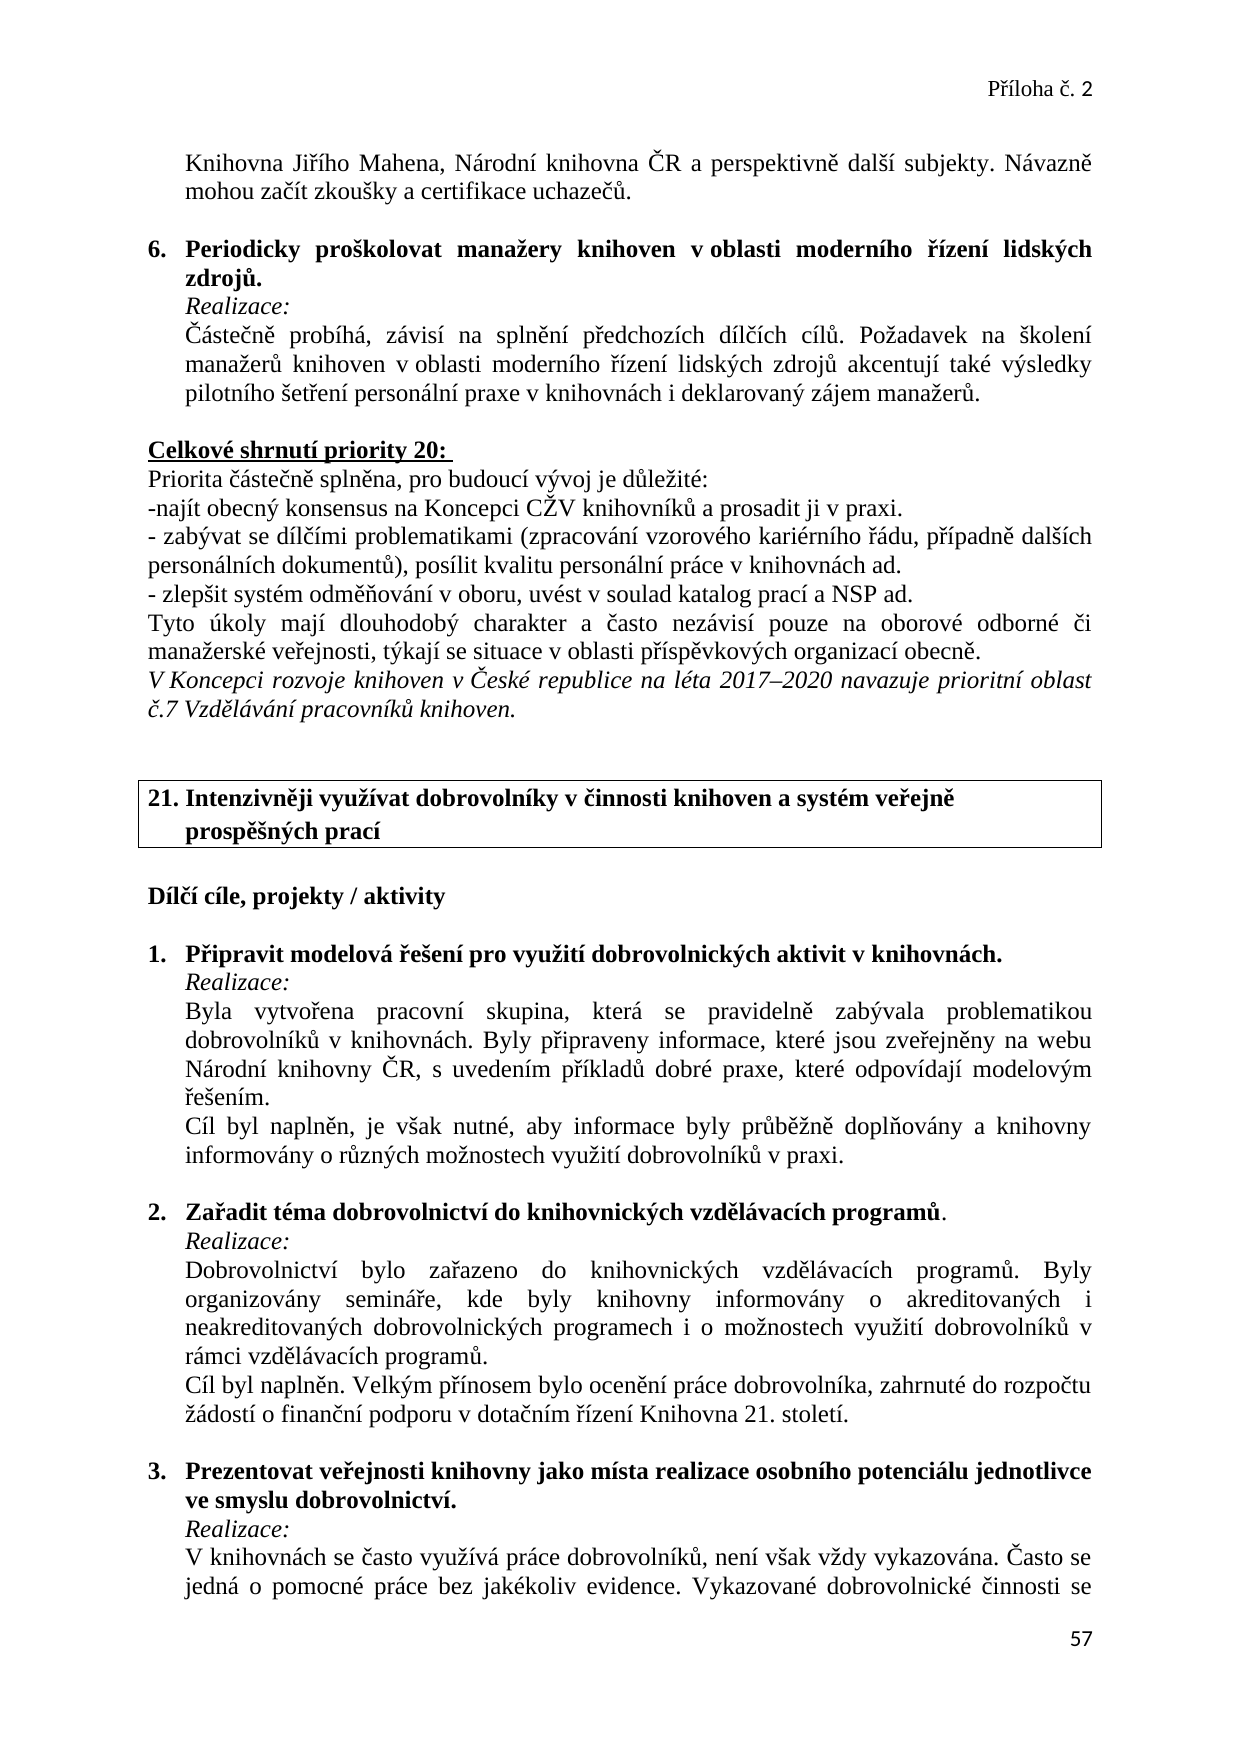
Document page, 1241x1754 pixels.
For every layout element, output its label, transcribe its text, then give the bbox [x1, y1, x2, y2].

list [185, 1542, 1093, 1600]
text Realizace: [185, 291, 1093, 320]
list Připravit modelová řešení pro využití dobrovolnických aktivit v knihovnách. [148, 939, 1093, 967]
list Prezentovat veřejnosti knihovny jako místa realizace osobního potenciálu jednotlivce ve smyslu dobrovolnictví. [148, 1456, 1093, 1514]
text Částečně probíhá, závisí na splnění předchozích dílčích cílů. Požadavek na školení manažerů knihoven v oblasti moderního řízení lidských zdrojů akcentují také výsledky pilotního šetření personální praxe v knihovnách i deklarovaný zájem manažerů. [185, 320, 1093, 406]
text - zabývat se dílčími problematikami (zpracování vzorového kariérního řádu, případně dalších personálních dokumentů), posílit kvalitu personální práce v knihovnách ad. [148, 521, 1093, 579]
list Dobrovolnictví bylo zařazeno do knihovnických vzdělávacích programů. Byly organizovány semináře, kde byly knihovny informovány o akreditovaných i neakreditovaných dobrovolnických programech i o možnostech využití dobrovolníků v rámci vzdělávacích programů. [185, 1255, 1093, 1370]
text -najít obecný konsensus na Koncepci CŽV knihovníků a prosadit ji v praxi. [148, 493, 1093, 521]
text Tyto úkoly mají dlouhodobý charakter a často nezávisí pouze na oborové odborné či manažerské veřejnosti, týkají se situace v oblasti příspěvkových organizací obecně. [148, 608, 1093, 665]
text - zlepšit systém odměňování v oboru, uvést v soulad katalog prací a NSP ad. [148, 579, 1093, 608]
text Priorita částečně splněna, pro budoucí vývoj je důležité: [148, 464, 1093, 493]
list Cíl byl naplněn. Velkým přínosem bylo ocenění práce dobrovolníka, zahrnuté do rozpočtu žádostí o finanční podporu v dotačním řízení Knihovna 21. století. [185, 1370, 1093, 1427]
list Periodicky proškolovat manažery knihoven v oblasti moderního řízení lidských zdrojů. [148, 234, 1093, 291]
list Intenzivněji využívat dobrovolníky v činnosti knihoven a systém veřejně prospěšných prací [139, 781, 1101, 847]
list Byla vytvořena pracovní skupina, která se pravidelně zabývala problematikou dobrovolníků v knihovnách. Byly připraveny informace, které jsou zveřejněny na webu Národní knihovny ČR, s uvedením příkladů dobré praxe, které odpovídají modelovým řešením. [185, 996, 1093, 1111]
list Zařadit téma dobrovolnictví do knihovnických vzdělávacích programů. [148, 1197, 1093, 1226]
text V Koncepci rozvoje knihoven v České republice na léta 2017–2020 navazuje prioritní oblast č.7 Vzdělávání pracovníků knihoven. [148, 665, 1093, 723]
list Dílčí cíle, projekty / aktivity [148, 881, 1093, 910]
list Cíl byl naplněn, je však nutné, aby informace byly průběžně doplňovány a knihovny informovány o různých možnostech využití dobrovolníků v praxi. [185, 1111, 1093, 1169]
list Realizace: [185, 1514, 1093, 1542]
text Realizace: [185, 967, 1093, 996]
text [185, 148, 1093, 205]
list Realizace: [185, 1226, 1093, 1255]
text Celkové shrnutí priority 20: [148, 435, 1093, 464]
